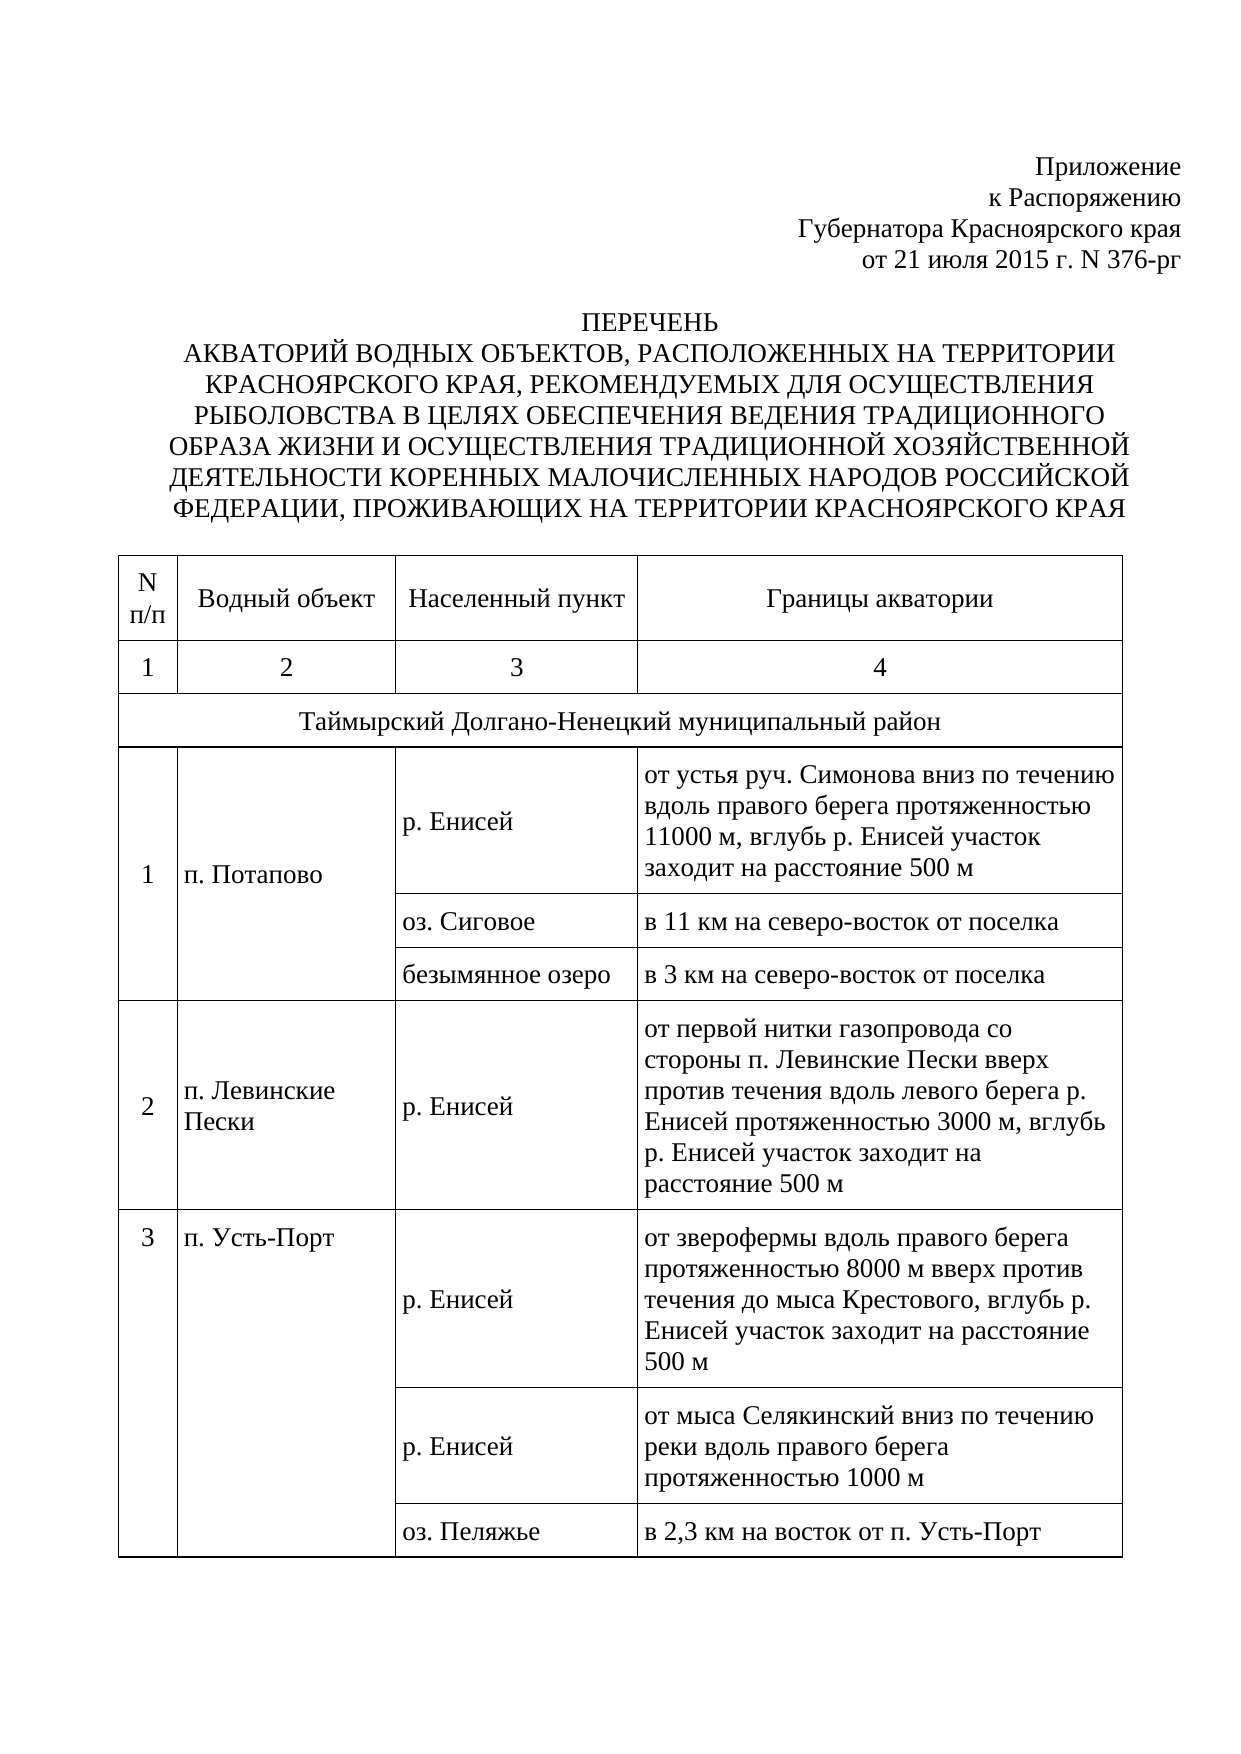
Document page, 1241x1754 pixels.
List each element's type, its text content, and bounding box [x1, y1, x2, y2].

table_cell оз. Пеляжье [396, 1504, 637, 1556]
text Приложение [118, 150, 1181, 181]
table_cell оз. Сиговое [396, 894, 637, 947]
table_cell 3 [119, 1210, 177, 1556]
table_cell от зверофермы вдоль правого берега протяженностью 8000 м вверх против течения до мыса Крестового, вглубь р. Енисей участок заходит на расстояние 500 м [638, 1210, 1122, 1387]
table_cell р. Енисей [396, 1210, 637, 1387]
table_cell в 2,3 км на восток от п. Усть-Порт [638, 1504, 1122, 1556]
text к Распоряжению [118, 181, 1181, 212]
table_cell от устья руч. Симонова вниз по течению вдоль правого берега протяженностью 11000 м, вглубь р. Енисей участок заходит на расстояние 500 м [638, 748, 1122, 893]
table_cell п. Потапово [178, 748, 395, 1000]
table_cell в 3 км на северо-восток от поселка [638, 948, 1122, 1000]
text ФЕДЕРАЦИИ, ПРОЖИВАЮЩИХ НА ТЕРРИТОРИИ КРАСНОЯРСКОГО КРАЯ [118, 493, 1181, 524]
table_cell р. Енисей [396, 1001, 637, 1209]
text от 21 июля 2015 г. N 376-рг [118, 243, 1181, 274]
table_cell 2 [178, 641, 395, 693]
text КРАСНОЯРСКОГО КРАЯ, РЕКОМЕНДУЕМЫХ ДЛЯ ОСУЩЕСТВЛЕНИЯ [118, 368, 1181, 399]
table_header Границы акватории [638, 556, 1122, 639]
table_cell Таймырский Долгано-Ненецкий муниципальный район [119, 694, 1122, 746]
table_cell р. Енисей [396, 1388, 637, 1503]
table_header Населенный пункт [396, 556, 637, 639]
table_cell от мыса Селякинский вниз по течению реки вдоль правого берега протяженностью 1000 м [638, 1388, 1122, 1503]
table_cell п. Усть-Порт [178, 1210, 395, 1556]
text ДЕЯТЕЛЬНОСТИ КОРЕННЫХ МАЛОЧИСЛЕННЫХ НАРОДОВ РОССИЙСКОЙ [118, 461, 1181, 493]
text АКВАТОРИЙ ВОДНЫХ ОБЪЕКТОВ, РАСПОЛОЖЕННЫХ НА ТЕРРИТОРИИ [118, 337, 1181, 368]
table_cell 1 [119, 748, 177, 1000]
text ОБРАЗА ЖИЗНИ И ОСУЩЕСТВЛЕНИЯ ТРАДИЦИОННОЙ ХОЗЯЙСТВЕННОЙ [118, 430, 1181, 461]
text РЫБОЛОВСТВА В ЦЕЛЯХ ОБЕСПЕЧЕНИЯ ВЕДЕНИЯ ТРАДИЦИОННОГО [118, 399, 1181, 430]
text ПЕРЕЧЕНЬ [118, 306, 1181, 337]
table_cell 4 [638, 641, 1122, 693]
text Губернатора Красноярского края [118, 212, 1181, 243]
table_cell от первой нитки газопровода со стороны п. Левинские Пески вверх против течения вдоль левого берега р. Енисей протяженностью 3000 м, вглубь р. Енисей участок заходит на расстояние 500 м [638, 1001, 1122, 1209]
table_cell 2 [119, 1001, 177, 1209]
table_header Водный объект [178, 556, 395, 639]
table_cell п. Левинские Пески [178, 1001, 395, 1209]
table_cell 1 [119, 641, 177, 693]
table_cell р. Енисей [396, 748, 637, 893]
table_header N п/п [119, 556, 177, 639]
table_cell в 11 км на северо-восток от поселка [638, 894, 1122, 947]
table_cell безымянное озеро [396, 948, 637, 1000]
table_cell 3 [396, 641, 637, 693]
